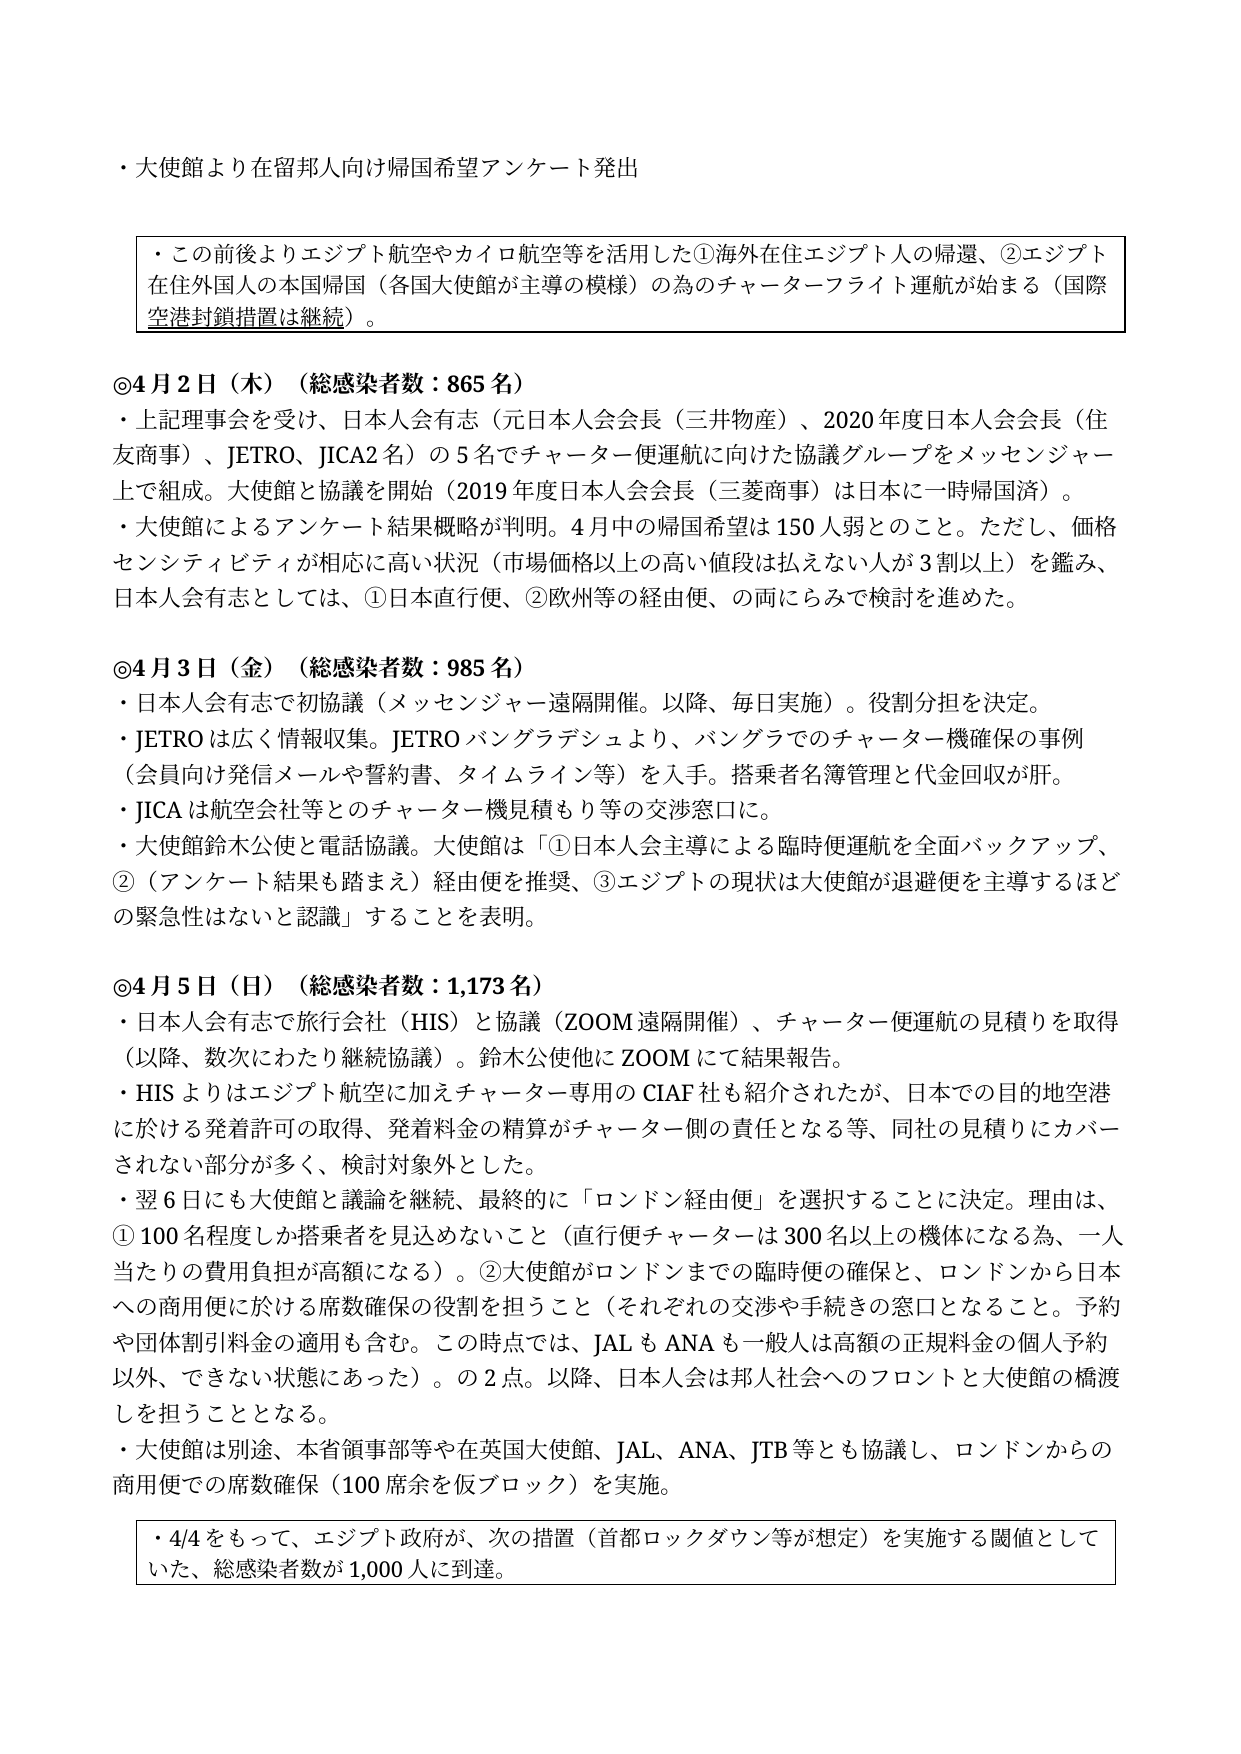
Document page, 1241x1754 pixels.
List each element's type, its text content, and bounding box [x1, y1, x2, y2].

table_header ・この前後よりエジプト航空やカイロ航空等を活用した①海外在住エジプト人の帰還、②エジプト在住外国人の本国帰国（各国大使館が主導の模様）の為のチャーターフライト運航が始まる（国際空港封鎖措置は継続）。 [137, 237, 1124, 331]
text ◎4月2日（木）（総感染者数：865名） [112, 366, 1128, 399]
text ・日本人会有志で初協議（メッセンジャー遠隔開催。以降、毎日実施）。役割分担を決定。 [112, 686, 1128, 718]
table_header ・4/4をもって、エジプト政府が、次の措置（首都ロックダウン等が想定）を実施する閾値としていた、総感染者数が1,000人に到達。 [137, 1521, 1115, 1584]
text ・大使館は別途、本省領事部等や在英国大使館、JAL、ANA、JTB等とも協議し、ロンドンからの商用便での席数確保（100席余を仮ブロック）を実施。 [112, 1432, 1128, 1501]
text ・日本人会有志で旅行会社（HIS）と協議（ZOOM遠隔開催）、チャーター便運航の見積りを取得（以降、数次にわたり継続協議）。鈴木公使他にZOOMにて結果報告。 [112, 1004, 1128, 1073]
text ・大使館鈴木公使と電話協議。大使館は「①日本人会主導による臨時便運航を全面バックアップ、②（アンケート結果も踏まえ）経由便を推奨、③エジプトの現状は大使館が退避便を主導するほどの緊急性はないと認識」することを表明。 [112, 828, 1128, 932]
text ・翌6日にも大使館と議論を継続、最終的に「ロンドン経由便」を選択することに決定。理由は、①100名程度しか搭乗者を見込めないこと（直行便チャーターは300名以上の機体になる為、一人当たりの費用負担が高額になる）。②大使館がロンドンまでの臨時便の確保と、ロンドンから日本への商用便に於ける席数確保の役割を担うこと（それぞれの交渉や手続きの窓口となること。予約や団体割引料金の適用も含む。この時点では、JALもANAも一般人は高額の正規料金の個人予約以外、できない状態にあった）。の2点。以降、日本人会は邦人社会へのフロントと大使館の橋渡しを担うこととなる。 [112, 1182, 1128, 1429]
text ・大使館によるアンケート結果概略が判明。4月中の帰国希望は150人弱とのこと。ただし、価格センシティビティが相応に高い状況（市場価格以上の高い値段は払えない人が3割以上）を鑑み、日本人会有志としては、①日本直行便、②欧州等の経由便、の両にらみで検討を進めた。 [112, 509, 1128, 613]
text ・大使館より在留邦人向け帰国希望アンケート発出 [112, 150, 1128, 183]
text ・JETROは広く情報収集。JETROバングラデシュより、バングラでのチャーター機確保の事例（会員向け発信メールや誓約書、タイムライン等）を入手。搭乗者名簿管理と代金回収が肝。 [112, 721, 1128, 790]
text ・上記理事会を受け、日本人会有志（元日本人会会長（三井物産）、2020年度日本人会会長（住友商事）、JETRO、JICA2名）の5名でチャーター便運航に向けた協議グループをメッセンジャー上で組成。大使館と協議を開始（2019年度日本人会会長（三菱商事）は日本に一時帰国済）。 [112, 402, 1128, 506]
text ・HISよりはエジプト航空に加えチャーター専用のCIAF社も紹介されたが、日本での目的地空港に於ける発着許可の取得、発着料金の精算がチャーター側の責任となる等、同社の見積りにカバーされない部分が多く、検討対象外とした。 [112, 1076, 1128, 1180]
text ・JICAは航空会社等とのチャーター機見積もり等の交渉窓口に。 [112, 792, 1128, 825]
text ◎4月3日（金）（総感染者数：985名） [112, 650, 1128, 683]
text ◎4月5日（日）（総感染者数：1,173名） [112, 968, 1128, 1001]
